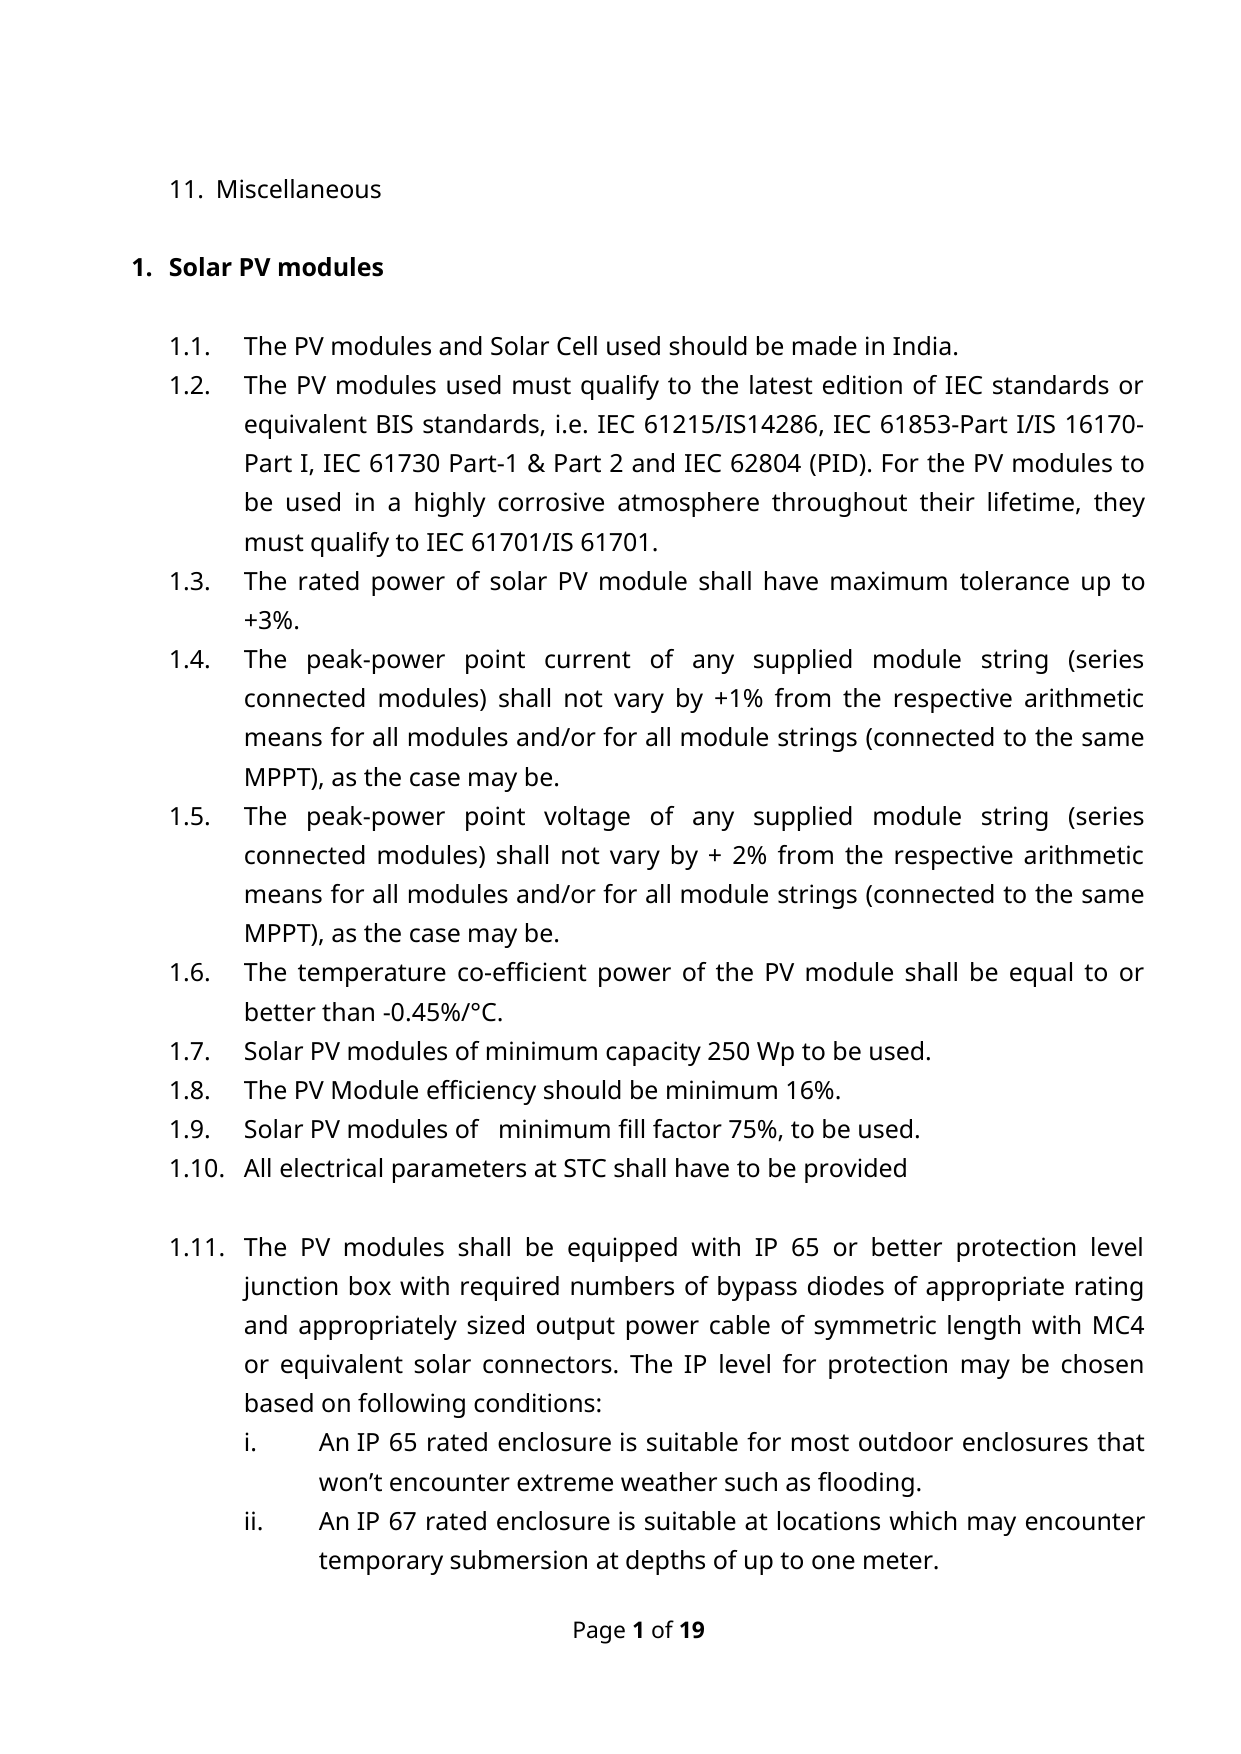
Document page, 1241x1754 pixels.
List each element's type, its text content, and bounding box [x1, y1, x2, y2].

list The PV modules shall be equipped with IP 65 or better protection level junction box with required numbers of bypass diodes of appropriate rating and appropriately sized output power cable of symmetric length with MC4 or equivalent solar connectors. The IP level for protection may be chosen based on following conditions: [169, 1229, 1146, 1420]
list Solar PV modules [131, 250, 1146, 284]
list Miscellaneous [169, 172, 1146, 206]
list An IP 67 rated enclosure is suitable at locations which may encounter temporary submersion at depths of up to one meter. [244, 1503, 1146, 1577]
list Solar PV modules of minimum fill factor 75%, to be used. [169, 1112, 1146, 1146]
list The temperature co-efficient power of the PV module shall be equal to or better than -0.45%/°C. [169, 955, 1146, 1028]
list The PV modules used must qualify to the latest edition of IEC standards or equivalent BIS standards, i.e. IEC 61215/IS14286, IEC 61853-Part I/IS 16170-Part I, IEC 61730 Part-1 & Part 2 and IEC 62804 (PID). For the PV modules to be used in a highly corrosive atmosphere throughout their lifetime, they must qualify to IEC 61701/IS 61701. [169, 367, 1146, 558]
list All electrical parameters at STC shall have to be provided [169, 1151, 1146, 1185]
list An IP 65 rated enclosure is suitable for most outdoor enclosures that won’t encounter extreme weather such as flooding. [244, 1425, 1146, 1498]
list The rated power of solar PV module shall have maximum tolerance up to +3%. [169, 563, 1146, 637]
list Solar PV modules of minimum capacity 250 Wp to be used. [169, 1033, 1146, 1067]
list The peak-power point voltage of any supplied module string (series connected modules) shall not vary by + 2% from the respective arithmetic means for all modules and/or for all module strings (connected to the same MPPT), as the case may be. [169, 798, 1146, 950]
list The PV Module efficiency should be minimum 16%. [169, 1072, 1146, 1107]
list The peak-power point current of any supplied module string (series connected modules) shall not vary by +1% from the respective arithmetic means for all modules and/or for all module strings (connected to the same MPPT), as the case may be. [169, 642, 1146, 793]
list The PV modules and Solar Cell used should be made in India. [169, 328, 1146, 362]
